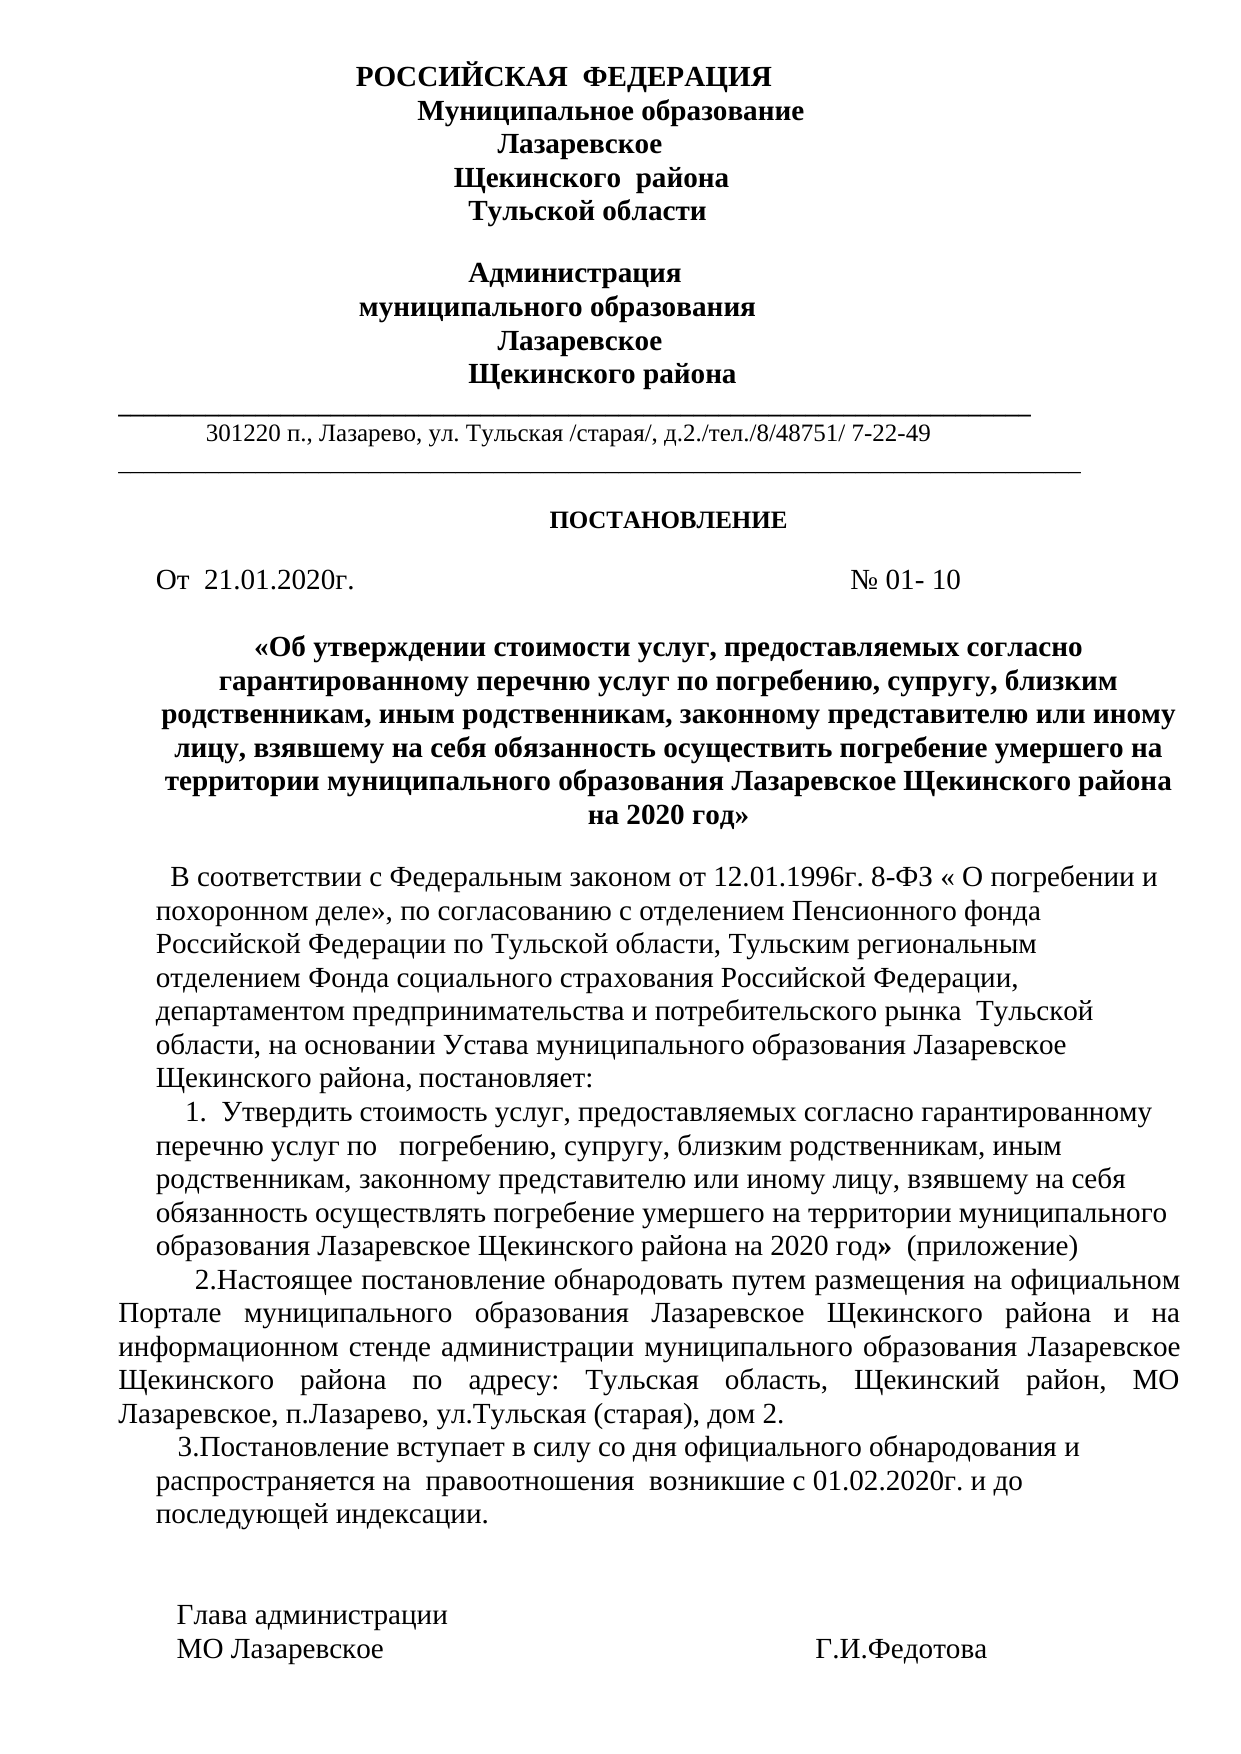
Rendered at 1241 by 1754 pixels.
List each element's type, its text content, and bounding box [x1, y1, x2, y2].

text муниципального образования [118, 289, 1181, 323]
text _________________________________________________________________________ [118, 390, 1181, 418]
text Тульской области [118, 193, 1181, 227]
text 3.Постановление вступает в силу со дня официального обнародования и распространяется на правоотношения возникшие с 01.02.2020г. и до последующей индексации. [156, 1429, 1181, 1530]
text Щекинского района [118, 160, 1181, 193]
text «Об утверждении стоимости услуг, предоставляемых согласно гарантированному перечню услуг по погребению, супругу, близким родственникам, иным родственникам, законному представителю или иному лицу, взявшему на себя обязанность осуществить погребение умершего на территории муниципального образования Лазаревское Щекинского района на 2020 год» [156, 629, 1181, 831]
text МО Лазаревское Г.И.Федотова [118, 1631, 1181, 1664]
text В соответствии с Федеральным законом от 12.01.1996г. 8-ФЗ « О погребении и похоронном деле», по согласованию с отделением Пенсионного фонда Российской Федерации по Тульской области, Тульским региональным отделением Фонда социального страхования Российской Федерации, департаментом предпринимательства и потребительского рынка Тульской области, на основании Устава муниципального образования Лазаревское Щекинского района, постановляет: [156, 859, 1181, 1094]
text ПОСТАНОВЛЕНИЕ [156, 505, 1181, 533]
text Лазаревское [118, 126, 1181, 160]
text От 21.01.2020г. № 01- 10 [156, 562, 1181, 596]
text 301220 п., Лазарево, ул. Тульская /старая/, д.2./тел./8/48751/ 7-22-49 [118, 418, 1181, 447]
text 1. Утвердить стоимость услуг, предоставляемых согласно гарантированному перечню услуг по погребению, супругу, близким родственникам, иным родственникам, законному представителю или иному лицу, взявшему на себя обязанность осуществлять погребение умершего на территории муниципального образования Лазаревское Щекинского района на 2020 год» (приложение) [156, 1094, 1181, 1262]
text РОССИЙСКАЯ ФЕДЕРАЦИЯ [118, 59, 1181, 93]
text _____________________________________________________________________________ [118, 447, 1181, 476]
text 2.Настоящее постановление обнародовать путем размещения на официальном Портале муниципального образования Лазаревское Щекинского района и на информационном стенде администрации муниципального образования Лазаревское Щекинского района по адресу: Тульская область, Щекинский район, МО Лазаревское, п.Лазарево, ул.Тульская (старая), дом 2. [118, 1262, 1181, 1429]
text Муниципальное образование [118, 93, 1181, 126]
text Администрация [118, 256, 1181, 289]
text Щекинского района [118, 356, 1181, 390]
text Глава администрации [118, 1597, 1181, 1631]
text Лазаревское [118, 323, 1181, 356]
